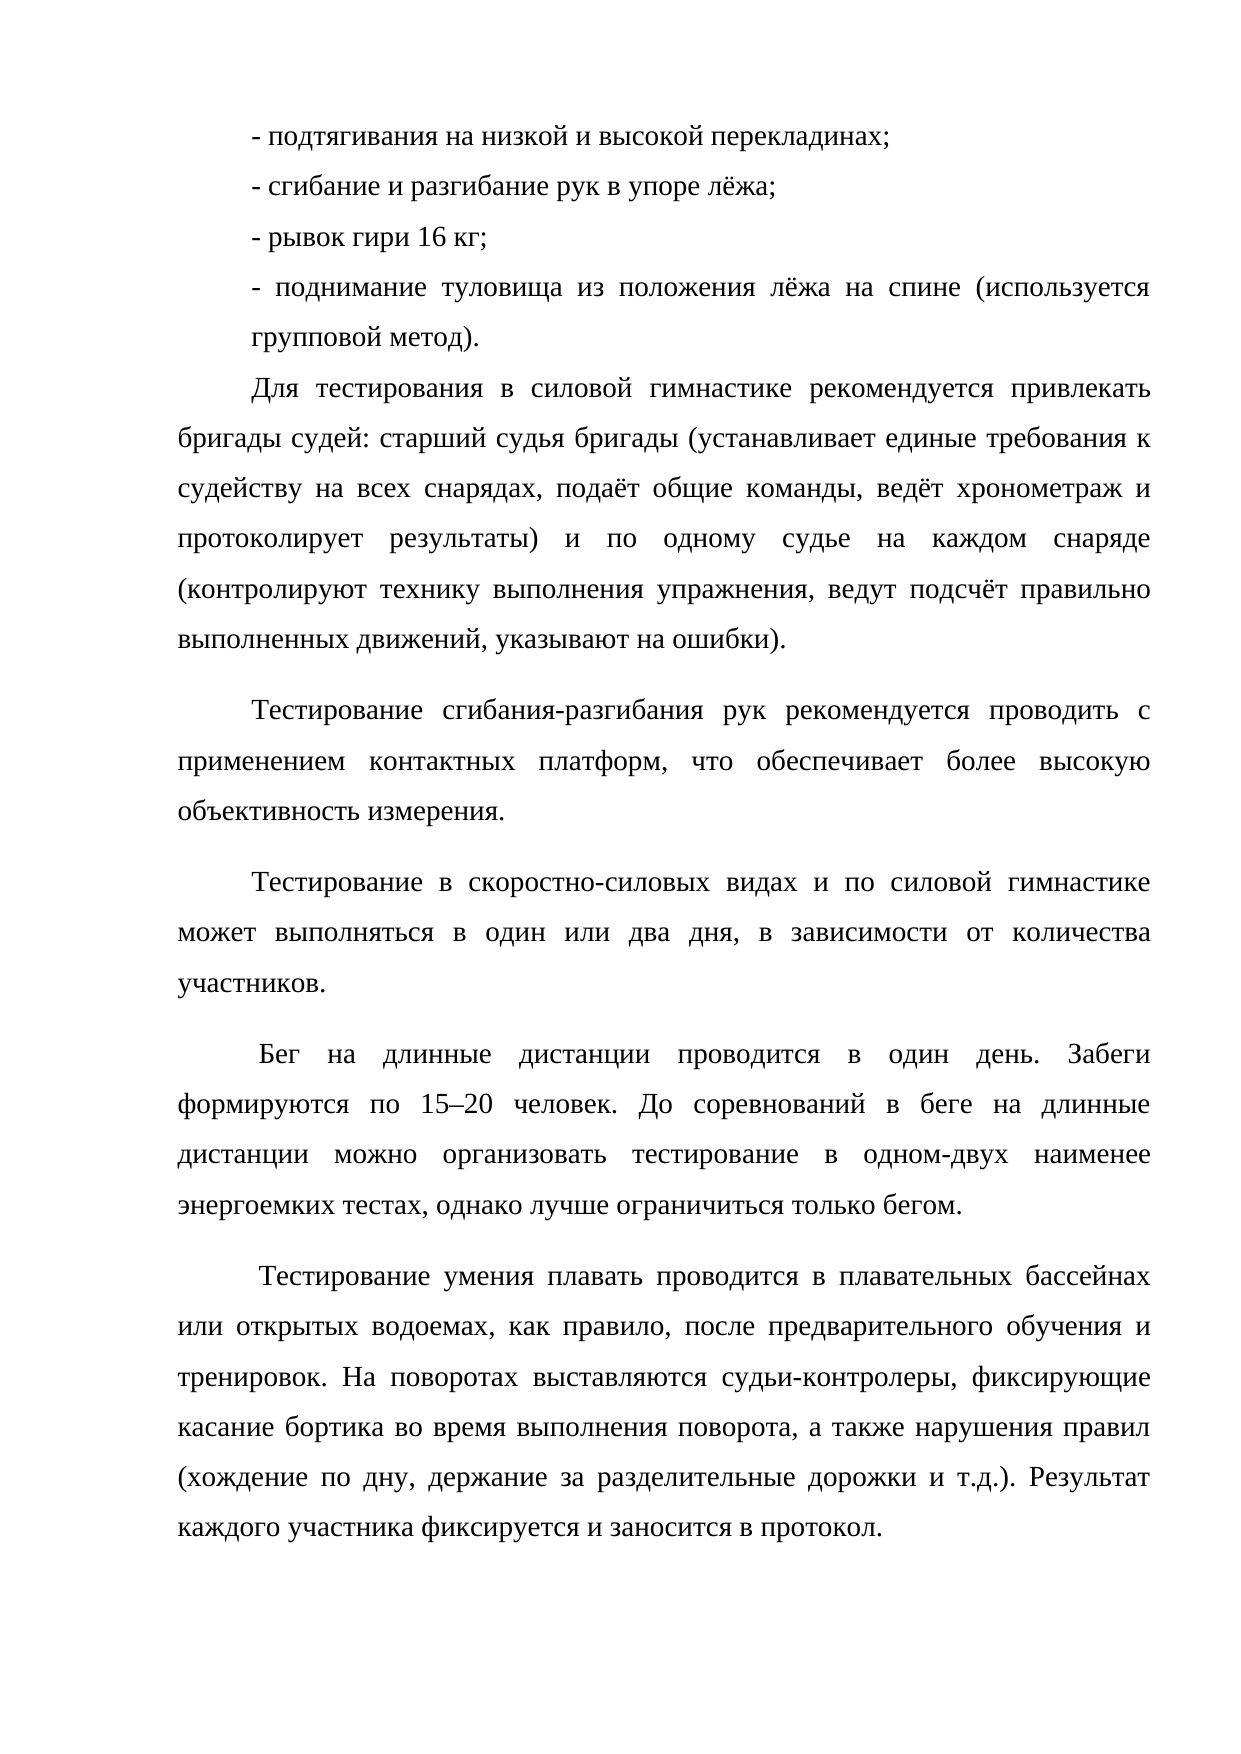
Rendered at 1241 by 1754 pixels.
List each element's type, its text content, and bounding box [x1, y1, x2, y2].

list - поднимание туловища из положения лёжа на спине (используется групповой метод). [251, 269, 1152, 353]
list - подтягивания на низкой и высокой перекладинах; [251, 118, 1152, 152]
list - рывок гири 16 кг; [251, 219, 1152, 252]
text Тестирование в скоростно-силовых видах и по силовой гимнастике может выполняться в один или два дня, в зависимости от количества участников. [177, 864, 1152, 998]
text Тестирование сгибания-разгибания рук рекомендуется проводить с применением контактных платформ, что обеспечивает более высокую объективность измерения. [177, 692, 1152, 827]
list - сгибание и разгибание рук в упоре лёжа; [251, 168, 1152, 202]
text Бег на длинные дистанции проводится в один день. Забеги формируются по 15–20 человек. До соревнований в беге на длинные дистанции можно организовать тестирование в одном-двух наименее энергоемких тестах, однако лучше ограничиться только бегом. [177, 1036, 1152, 1220]
text Тестирование умения плавать проводится в плавательных бассейнах или открытых водоемах, как правило, после предварительного обучения и тренировок. На поворотах выставляются судьи-контролеры, фиксирующие касание бортика во время выполнения поворота, а также нарушения правил (хождение по дну, держание за разделительные дорожки и т.д.). Результат каждого участника фиксируется и заносится в протокол. [177, 1258, 1152, 1543]
text Для тестирования в силовой гимнастике рекомендуется привлекать бригады судей: старший судья бригады (устанавливает единые требования к судейству на всех снарядах, подаёт общие команды, ведёт хронометраж и протоколирует результаты) и по одному судье на каждом снаряде (контролируют технику выполнения упражнения, ведут подсчёт правильно выполненных движений, указывают на ошибки). [177, 370, 1152, 655]
